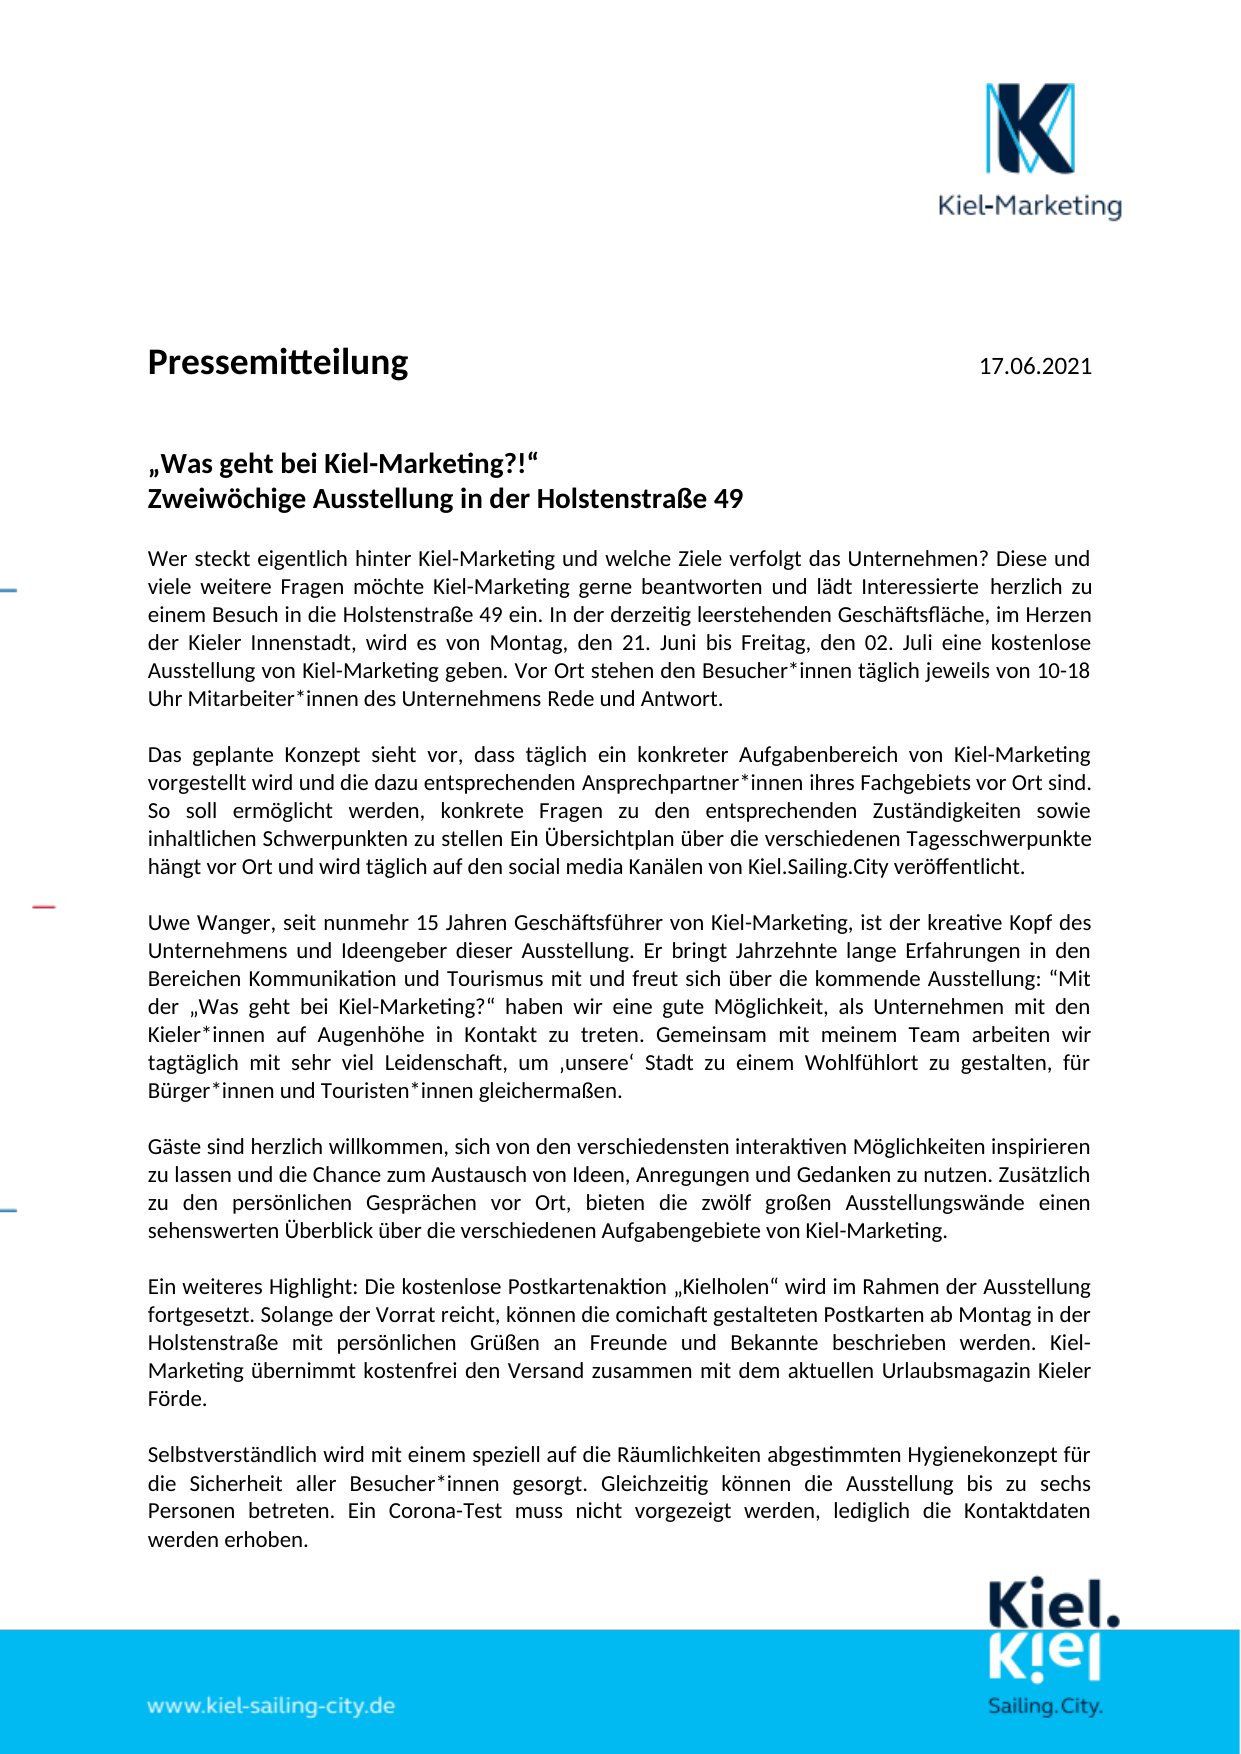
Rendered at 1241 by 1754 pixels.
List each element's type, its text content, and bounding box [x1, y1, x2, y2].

text Selbstverständlich wird mit einem speziell auf die Räumlichkeiten abgestimmten Hygienekonzept für die Sicherheit aller Besucher*innen gesorgt. Gleichzeitig können die Ausstellung bis zu sechs Personen betreten. Ein Corona-Test muss nicht vorgezeigt werden, lediglich die Kontaktdaten werden erhoben. [148, 1441, 1093, 1553]
text Zweiwöchige Ausstellung in der Holstenstraße 49 [148, 480, 1093, 516]
text Wer steckt eigentlich hinter Kiel-Marketing und welche Ziele verfolgt das Unternehmen? Diese und viele weitere Fragen möchte Kiel-Marketing gerne beantworten und lädt Interessierte herzlich zu einem Besuch in die Holstenstraße 49 ein. In der derzeitig leerstehenden Geschäftsfläche, im Herzen der Kieler Innenstadt, wird es von Montag, den 21. Juni bis Freitag, den 02. Juli eine kostenlose Ausstellung von Kiel-Marketing geben. Vor Ort stehen den Besucher*innen täglich jeweils von 10-18 Uhr Mitarbeiter*innen des Unternehmens Rede und Antwort. [148, 544, 1093, 712]
text Pressemitteilung 17.06.2021 [148, 338, 1093, 384]
text „Was geht bei Kiel-Marketing?!“ [148, 445, 1093, 480]
text Das geplante Konzept sieht vor, dass täglich ein konkreter Aufgabenbereich von Kiel-Marketing vorgestellt wird und die dazu entsprechenden Ansprechpartner*innen ihres Fachgebiets vor Ort sind. So soll ermöglicht werden, konkrete Fragen zu den entsprechenden Zuständigkeiten sowie inhaltlichen Schwerpunkten zu stellen Ein Übersichtplan über die verschiedenen Tagesschwerpunkte hängt vor Ort und wird täglich auf den social media Kanälen von Kiel.Sailing.City veröffentlicht. [148, 740, 1093, 880]
text Gäste sind herzlich willkommen, sich von den verschiedensten interaktiven Möglichkeiten inspirieren zu lassen und die Chance zum Austausch von Ideen, Anregungen und Gedanken zu nutzen. Zusätzlich zu den persönlichen Gesprächen vor Ort, bieten die zwölf großen Ausstellungswände einen sehenswerten Überblick über die verschiedenen Aufgabengebiete von Kiel-Marketing. [148, 1132, 1093, 1244]
text Ein weiteres Highlight: Die kostenlose Postkartenaktion „Kielholen“ wird im Rahmen der Ausstellung fortgesetzt. Solange der Vorrat reicht, können die comichaft gestalteten Postkarten ab Montag in der Holstenstraße mit persönlichen Grüßen an Freunde und Bekannte beschrieben werden. Kiel-Marketing übernimmt kostenfrei den Versand zusammen mit dem aktuellen Urlaubsmagazin Kieler Förde. [148, 1272, 1093, 1413]
text Uwe Wanger, seit nunmehr 15 Jahren Geschäftsführer von Kiel-Marketing, ist der kreative Kopf des Unternehmens und Ideengeber dieser Ausstellung. Er bringt Jahrzehnte lange Erfahrungen in den Bereichen Kommunikation und Tourismus mit und freut sich über die kommende Ausstellung: “Mit der „Was geht bei Kiel-Marketing?“ haben wir eine gute Möglichkeit, als Unternehmen mit den Kieler*innen auf Augenhöhe in Kontakt zu treten. Gemeinsam mit meinem Team arbeiten wir tagtäglich mit sehr viel Leidenschaft, um ‚unsere‘ Stadt zu einem Wohlfühlort zu gestalten, für Bürger*innen und Touristen*innen gleichermaßen. [148, 908, 1093, 1104]
